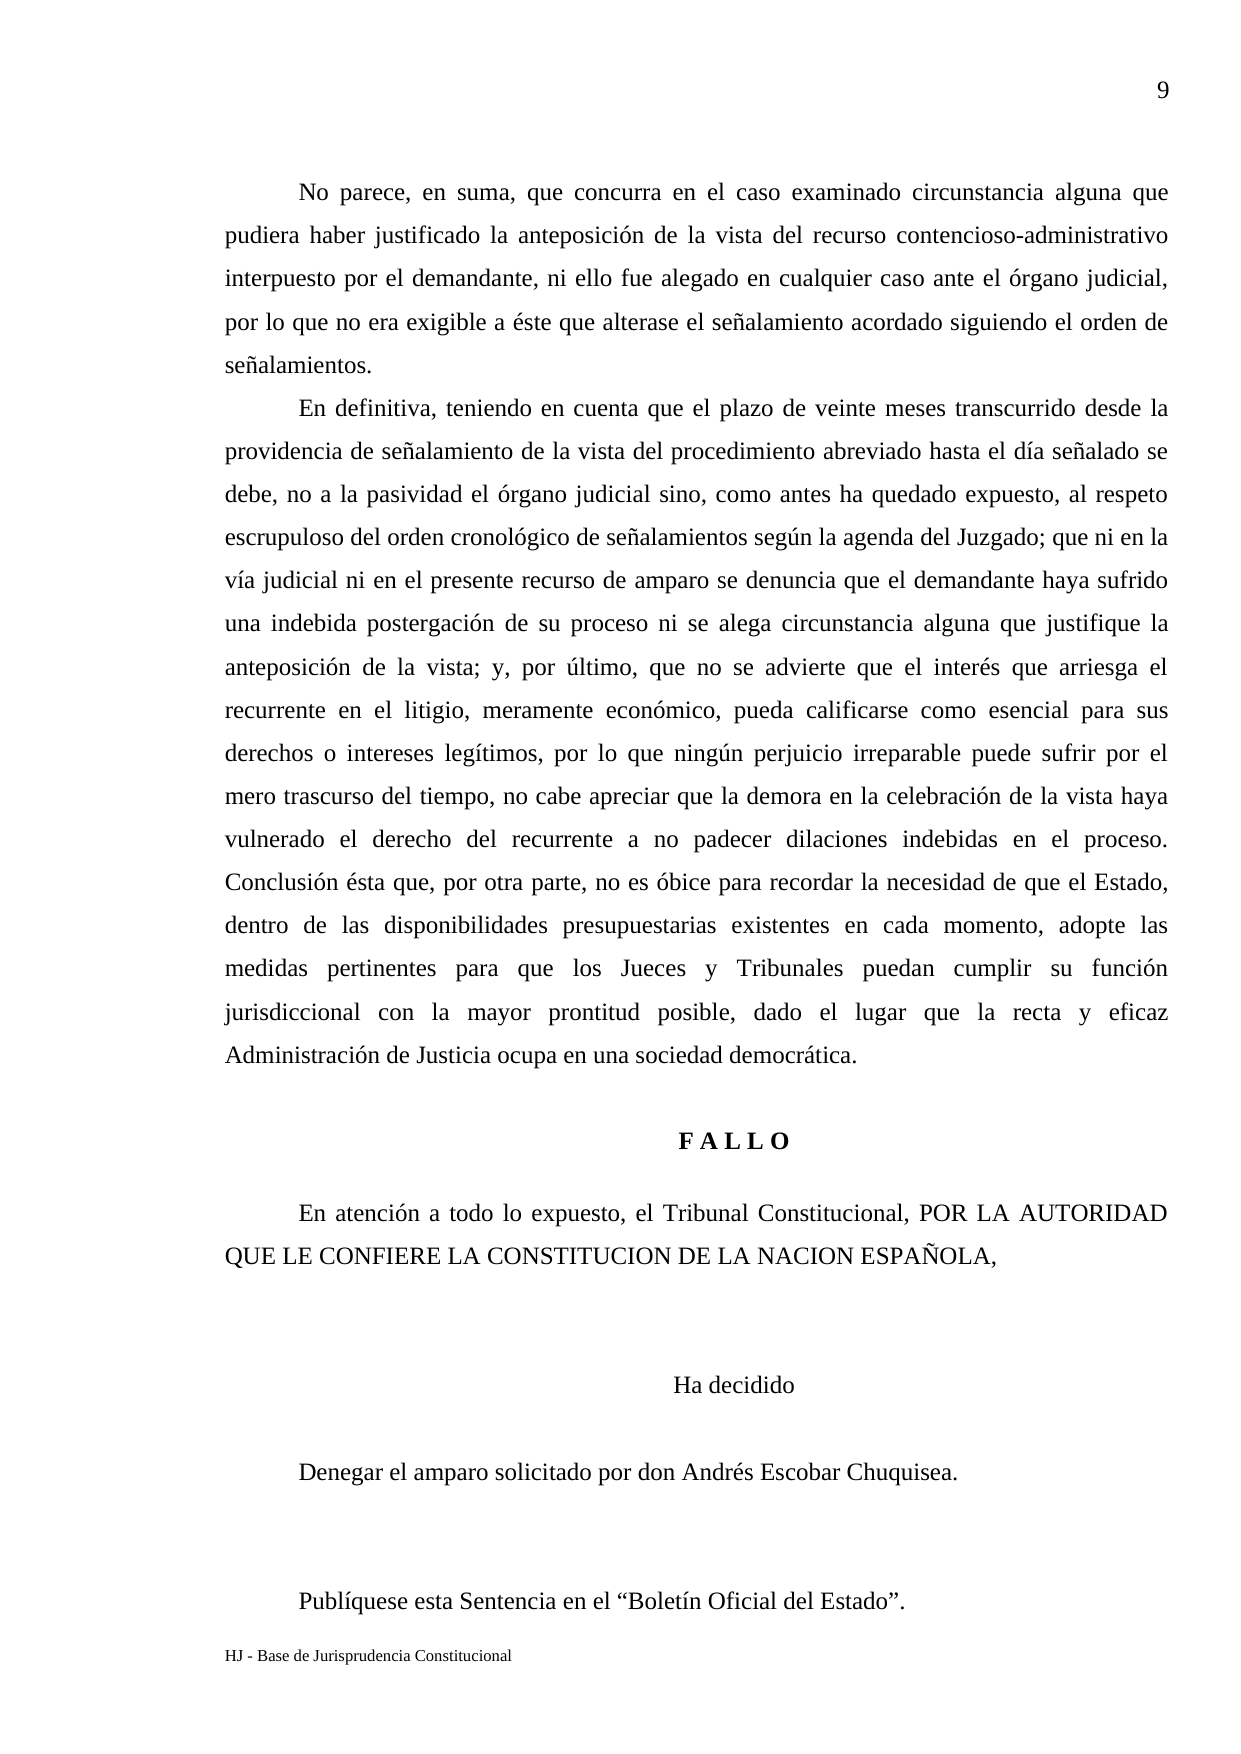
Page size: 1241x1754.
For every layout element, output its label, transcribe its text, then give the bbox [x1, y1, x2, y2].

text En atención a todo lo expuesto, el Tribunal Constitucional, POR LA AUTORIDAD QUE LE CONFIERE LA CONSTITUCION DE LA NACION ESPAÑOLA, [224, 1198, 1169, 1270]
text Denegar el amparo solicitado por don Andrés Escobar Chuquisea. [224, 1457, 1169, 1485]
text No parece, en suma, que concurra en el caso examinado circunstancia alguna que pudiera haber justificado la anteposición de la vista del recurso contencioso-administrativo interpuesto por el demandante, ni ello fue alegado en cualquier caso ante el órgano judicial, por lo que no era exigible a éste que alterase el señalamiento acordado siguiendo el orden de señalamientos. [224, 177, 1169, 378]
text Ha decidido [224, 1370, 1169, 1399]
text En definitiva, teniendo en cuenta que el plazo de veinte meses transcurrido desde la providencia de señalamiento de la vista del procedimiento abreviado hasta el día señalado se debe, no a la pasividad el órgano judicial sino, como antes ha quedado expuesto, al respeto escrupuloso del orden cronológico de señalamientos según la agenda del Juzgado; que ni en la vía judicial ni en el presente recurso de amparo se denuncia que el demandante haya sufrido una indebida postergación de su proceso ni se alega circunstancia alguna que justifique la anteposición de la vista; y, por último, que no se advierte que el interés que arriesga el recurrente en el litigio, meramente económico, pueda calificarse como esencial para sus derechos o intereses legítimos, por lo que ningún perjuicio irreparable puede sufrir por el mero trascurso del tiempo, no cabe apreciar que la demora en la celebración de la vista haya vulnerado el derecho del recurrente a no padecer dilaciones indebidas en el proceso. Conclusión ésta que, por otra parte, no es óbice para recordar la necesidad de que el Estado, dentro de las disponibilidades presupuestarias existentes en cada momento, adopte las medidas pertinentes para que los Jueces y Tribunales puedan cumplir su función jurisdiccional con la mayor prontitud posible, dado el lugar que la recta y eficaz Administración de Justicia ocupa en una sociedad democrática. [224, 393, 1169, 1068]
subtitle F A L L O [224, 1126, 1169, 1155]
text Publíquese esta Sentencia en el “Boletín Oficial del Estado”. [224, 1586, 1169, 1615]
